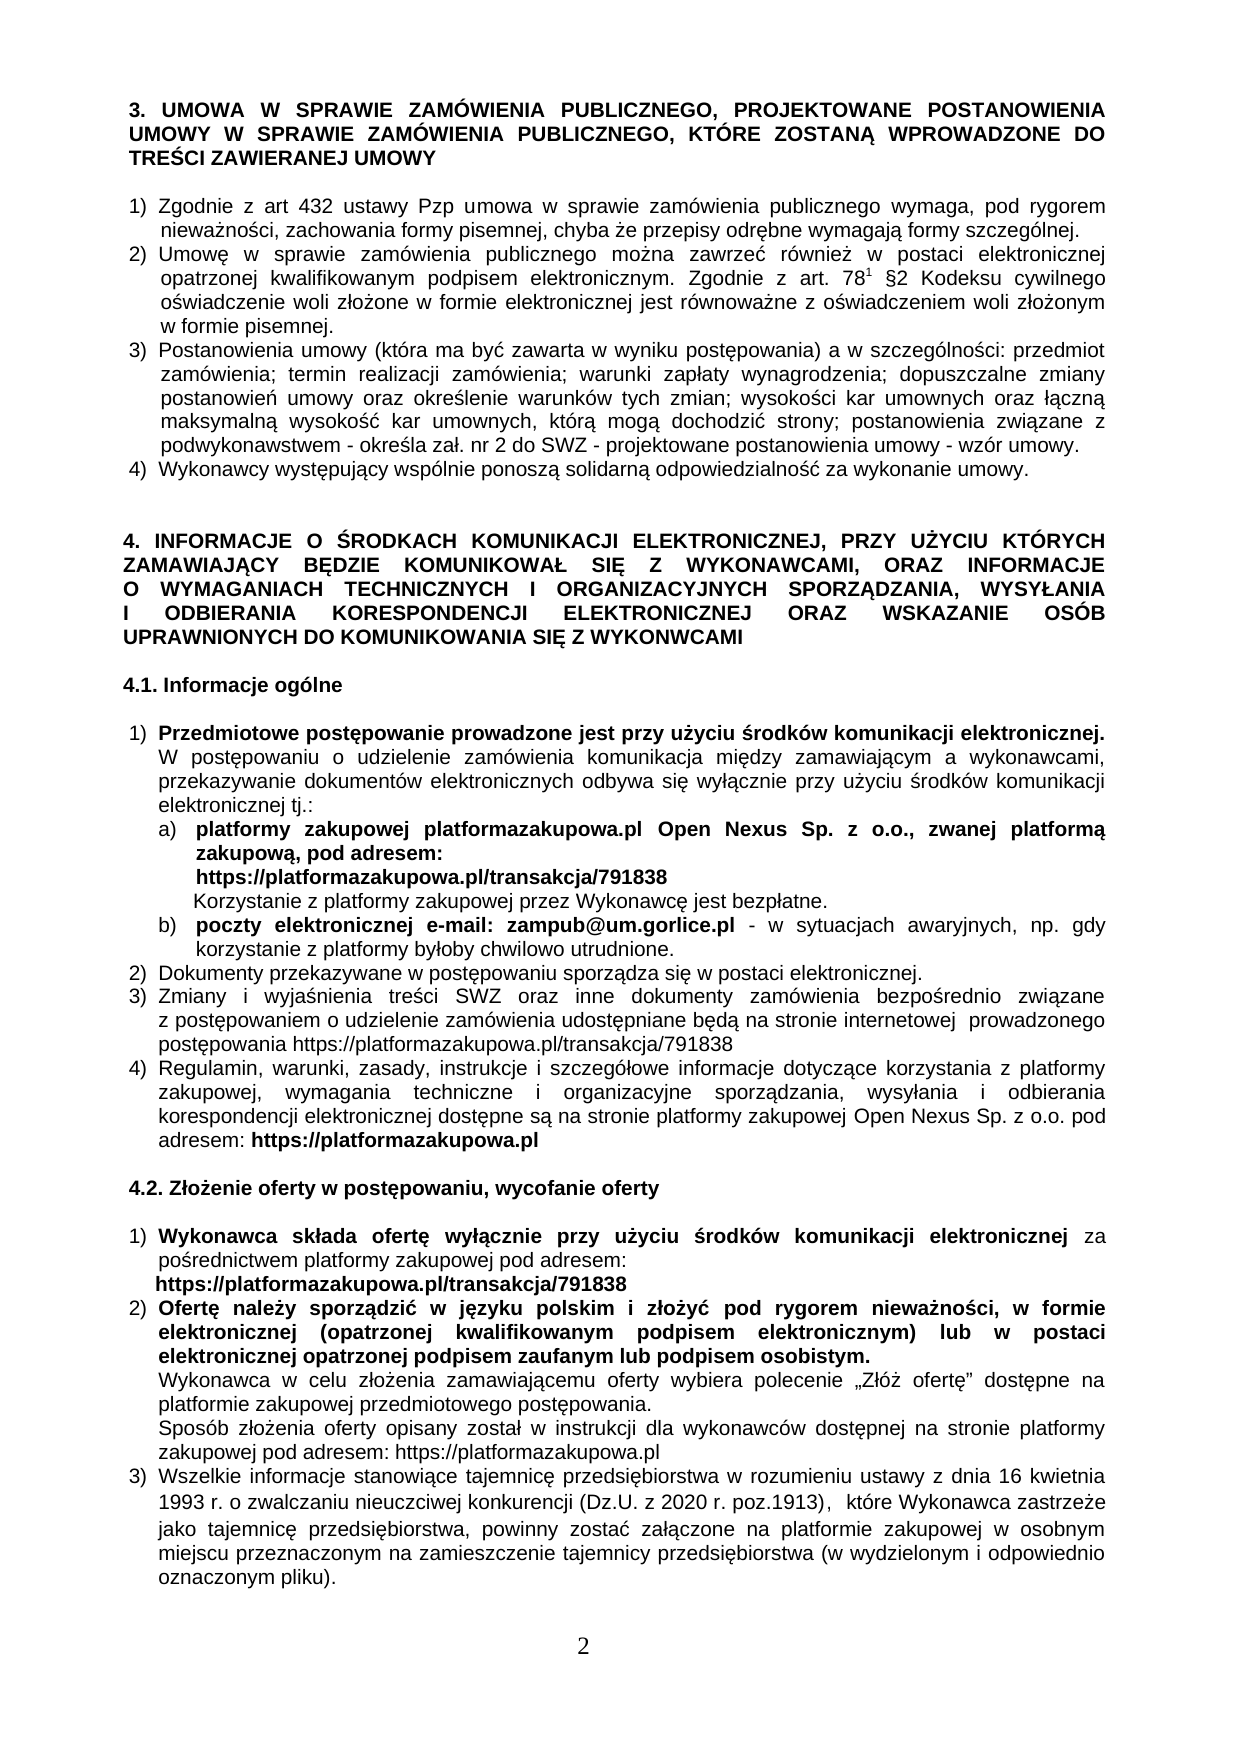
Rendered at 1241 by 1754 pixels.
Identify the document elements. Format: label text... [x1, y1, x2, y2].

list Dokumenty przekazywane w postępowaniu sporządza się w postaci elektronicznej. [128, 960, 1106, 984]
list Zmiany i wyjaśnienia treści SWZ oraz inne dokumenty zamówienia bezpośrednio związane z postępowaniem o udzielenie zamówienia udostępniane będą na stronie internetowej prowadzonego postępowania https://platformazakupowa.pl/transakcja/791838 [128, 984, 1106, 1056]
text 3. UMOWA W SPRAWIE ZAMÓWIENIA PUBLICZNEGO, PROJEKTOWANE POSTANOWIENIA UMOWY W SPRAWIE ZAMÓWIENIA PUBLICZNEGO, KTÓRE ZOSTANĄ WPROWADZONE DO TREŚCI ZAWIERANEJ UMOWY [128, 98, 1106, 170]
text Korzystanie z platformy zakupowej przez Wykonawcę jest bezpłatne. [85, 888, 1106, 912]
list Postanowienia umowy (która ma być zawarta w wyniku postępowania) a w szczególności: przedmiot zamówienia; termin realizacji zamówienia; warunki zapłaty wynagrodzenia; dopuszczalne zmiany postanowień umowy oraz określenie warunków tych zmian; wysokości kar umownych oraz łączną maksymalną wysokość kar umownych, którą mogą dochodzić strony; postanowienia związane z podwykonawstwem - określa zał. nr 2 do SWZ - projektowane postanowienia umowy - wzór umowy. [128, 337, 1106, 457]
list Wykonawcy występujący wspólnie ponoszą solidarną odpowiedzialność za wykonanie umowy. [128, 457, 1106, 481]
text Sposób złożenia oferty opisany został w instrukcji dla wykonawców dostępnej na stronie platformy zakupowej pod adresem: https://platformazakupowa.pl [158, 1416, 1106, 1463]
text 4.2. Złożenie oferty w postępowaniu, wycofanie oferty [48, 1176, 1106, 1200]
text https://platformazakupowa.pl/transakcja/791838 [196, 864, 1106, 888]
list Wykonawca składa ofertę wyłącznie przy użyciu środków komunikacji elektronicznej za pośrednictwem platformy zakupowej pod adresem: [128, 1224, 1106, 1272]
list Wszelkie informacje stanowiące tajemnicę przedsiębiorstwa w rozumieniu ustawy z dnia 16 kwietnia 1993 r. o zwalczaniu nieuczciwej konkurencji (Dz.U. z 2020 r. poz.1913), które Wykonawca zastrzeże jako tajemnicę przedsiębiorstwa, powinny zostać załączone na platformie zakupowej w osobnym miejscu przeznaczonym na zamieszczenie tajemnicy przedsiębiorstwa (w wydzielonym i odpowiednio oznaczonym pliku). [128, 1463, 1106, 1589]
list platformy zakupowej platformazakupowa.pl Open Nexus Sp. z o.o., zwanej platformą zakupową, pod adresem: [158, 817, 1106, 864]
list Umowę w sprawie zamówienia publicznego można zawrzeć również w postaci elektronicznej opatrzonej kwalifikowanym podpisem elektronicznym. Zgodnie z art. 781 §2 Kodeksu cywilnego oświadczenie woli złożone w formie elektronicznej jest równoważne z oświadczeniem woli złożonym w formie pisemnej. [128, 242, 1106, 337]
text Wykonawca w celu złożenia zamawiającemu oferty wybiera polecenie „Złóż ofertę” dostępne na platformie zakupowej przedmiotowego postępowania. [158, 1368, 1106, 1416]
text 4. INFORMACJE O ŚRODKACH KOMUNIKACJI ELEKTRONICZNEJ, PRZY UŻYCIU KTÓRYCH ZAMAWIAJĄCY BĘDZIE KOMUNIKOWAŁ SIĘ Z WYKONAWCAMI, ORAZ INFORMACJE O WYMAGANIACH TECHNICZNYCH I ORGANIZACYJNYCH SPORZĄDZANIA, WYSYŁANIA I ODBIERANIA KORESPONDENCJI ELEKTRONICZNEJ ORAZ WSKAZANIE OSÓB UPRAWNIONYCH DO KOMUNIKOWANIA SIĘ Z WYKONWCAMI [123, 529, 1106, 649]
list Ofertę należy sporządzić w języku polskim i złożyć pod rygorem nieważności, w formie elektronicznej (opatrzonej kwalifikowanym podpisem elektronicznym) lub w postaci elektronicznej opatrzonej podpisem zaufanym lub podpisem osobistym. [128, 1296, 1106, 1368]
text https://platformazakupowa.pl/transakcja/791838 [10, 1272, 1106, 1296]
list poczty elektronicznej e-mail: zampub@um.gorlice.pl - w sytuacjach awaryjnych, np. gdy korzystanie z platformy byłoby chwilowo utrudnione. [158, 912, 1106, 960]
list Regulamin, warunki, zasady, instrukcje i szczegółowe informacje dotyczące korzystania z platformy zakupowej, wymagania techniczne i organizacyjne sporządzania, wysyłania i odbierania korespondencji elektronicznej dostępne są na stronie platformy zakupowej Open Nexus Sp. z o.o. pod adresem: https://platformazakupowa.pl [128, 1056, 1106, 1152]
text 4.1. Informacje ogólne [123, 673, 1106, 697]
list Zgodnie z art 432 ustawy Pzp umowa w sprawie zamówienia publicznego wymaga, pod rygorem nieważności, zachowania formy pisemnej, chyba że przepisy odrębne wymagają formy szczególnej. [128, 194, 1106, 242]
list Przedmiotowe postępowanie prowadzone jest przy użyciu środków komunikacji elektronicznej. W postępowaniu o udzielenie zamówienia komunikacja między zamawiającym a wykonawcami, przekazywanie dokumentów elektronicznych odbywa się wyłącznie przy użyciu środków komunikacji elektronicznej tj.: [128, 721, 1106, 817]
